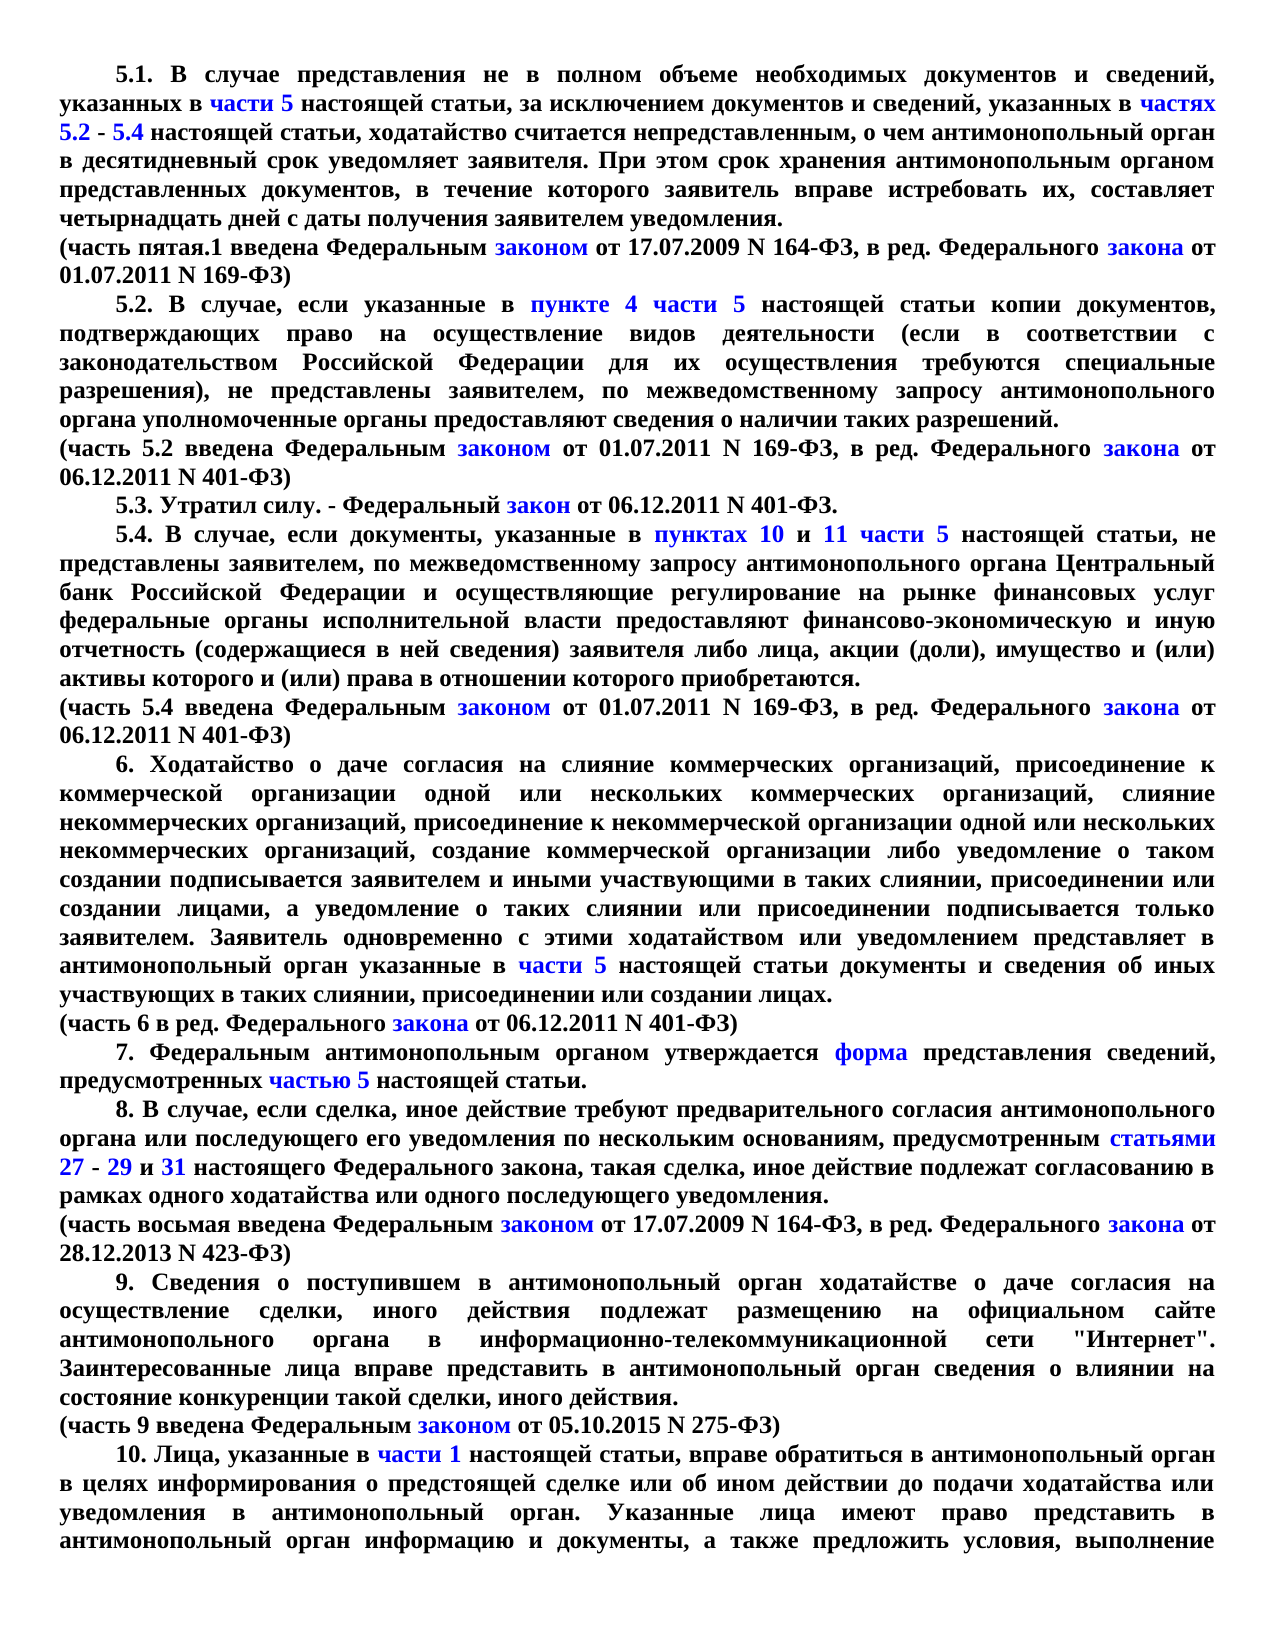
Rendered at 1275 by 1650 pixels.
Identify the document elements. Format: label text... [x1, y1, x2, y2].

text (часть 9 введена Федеральным законом от 05.10.2015 N 275-ФЗ) [59, 1410, 1216, 1439]
text (часть пятая.1 введена Федеральным законом от 17.07.2009 N 164-ФЗ, в ред. Федерального закона от 01.07.2011 N 169-ФЗ) [59, 232, 1216, 289]
text 8. В случае, если сделка, иное действие требуют предварительного согласия антимонопольного органа или последующего его уведомления по нескольким основаниям, предусмотренным статьями 27 - 29 и 31 настоящего Федерального закона, такая сделка, иное действие подлежат согласованию в рамках одного ходатайства или одного последующего уведомления. [59, 1094, 1216, 1209]
text 7. Федеральным антимонопольным органом утверждается форма представления сведений, предусмотренных частью 5 настоящей статьи. [59, 1037, 1216, 1094]
text 5.2. В случае, если указанные в пункте 4 части 5 настоящей статьи копии документов, подтверждающих право на осуществление видов деятельности (если в соответствии с законодательством Российской Федерации для их осуществления требуются специальные разрешения), не представлены заявителем, по межведомственному запросу антимонопольного органа уполномоченные органы предоставляют сведения о наличии таких разрешений. [59, 289, 1216, 433]
text 5.1. В случае представления не в полном объеме необходимых документов и сведений, указанных в части 5 настоящей статьи, за исключением документов и сведений, указанных в частях 5.2 - 5.4 настоящей статьи, ходатайство считается непредставленным, о чем антимонопольный орган в десятидневный срок уведомляет заявителя. При этом срок хранения антимонопольным органом представленных документов, в течение которого заявитель вправе истребовать их, составляет четырнадцать дней с даты получения заявителем уведомления. [59, 59, 1216, 232]
text 5.4. В случае, если документы, указанные в пунктах 10 и 11 части 5 настоящей статьи, не представлены заявителем, по межведомственному запросу антимонопольного органа Центральный банк Российской Федерации и осуществляющие регулирование на рынке финансовых услуг федеральные органы исполнительной власти предоставляют финансово-экономическую и иную отчетность (содержащиеся в ней сведения) заявителя либо лица, акции (доли), имущество и (или) активы которого и (или) права в отношении которого приобретаются. [59, 519, 1216, 692]
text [59, 1439, 1216, 1554]
text (часть 6 в ред. Федерального закона от 06.12.2011 N 401-ФЗ) [59, 1008, 1216, 1037]
text (часть восьмая введена Федеральным законом от 17.07.2009 N 164-ФЗ, в ред. Федерального закона от 28.12.2013 N 423-ФЗ) [59, 1209, 1216, 1267]
text (часть 5.2 введена Федеральным законом от 01.07.2011 N 169-ФЗ, в ред. Федерального закона от 06.12.2011 N 401-ФЗ) [59, 433, 1216, 490]
text 9. Сведения о поступившем в антимонопольный орган ходатайстве о даче согласия на осуществление сделки, иного действия подлежат размещению на официальном сайте антимонопольного органа в информационно-телекоммуникационной сети "Интернет". Заинтересованные лица вправе представить в антимонопольный орган сведения о влиянии на состояние конкуренции такой сделки, иного действия. [59, 1267, 1216, 1410]
text (часть 5.4 введена Федеральным законом от 01.07.2011 N 169-ФЗ, в ред. Федерального закона от 06.12.2011 N 401-ФЗ) [59, 692, 1216, 749]
text 5.3. Утратил силу. - Федеральный закон от 06.12.2011 N 401-ФЗ. [59, 490, 1216, 519]
text 6. Ходатайство о даче согласия на слияние коммерческих организаций, присоединение к коммерческой организации одной или нескольких коммерческих организаций, слияние некоммерческих организаций, присоединение к некоммерческой организации одной или нескольких некоммерческих организаций, создание коммерческой организации либо уведомление о таком создании подписывается заявителем и иными участвующими в таких слиянии, присоединении или создании лицами, а уведомление о таких слиянии или присоединении подписывается только заявителем. Заявитель одновременно с этими ходатайством или уведомлением представляет в антимонопольный орган указанные в части 5 настоящей статьи документы и сведения об иных участвующих в таких слиянии, присоединении или создании лицах. [59, 749, 1216, 1008]
